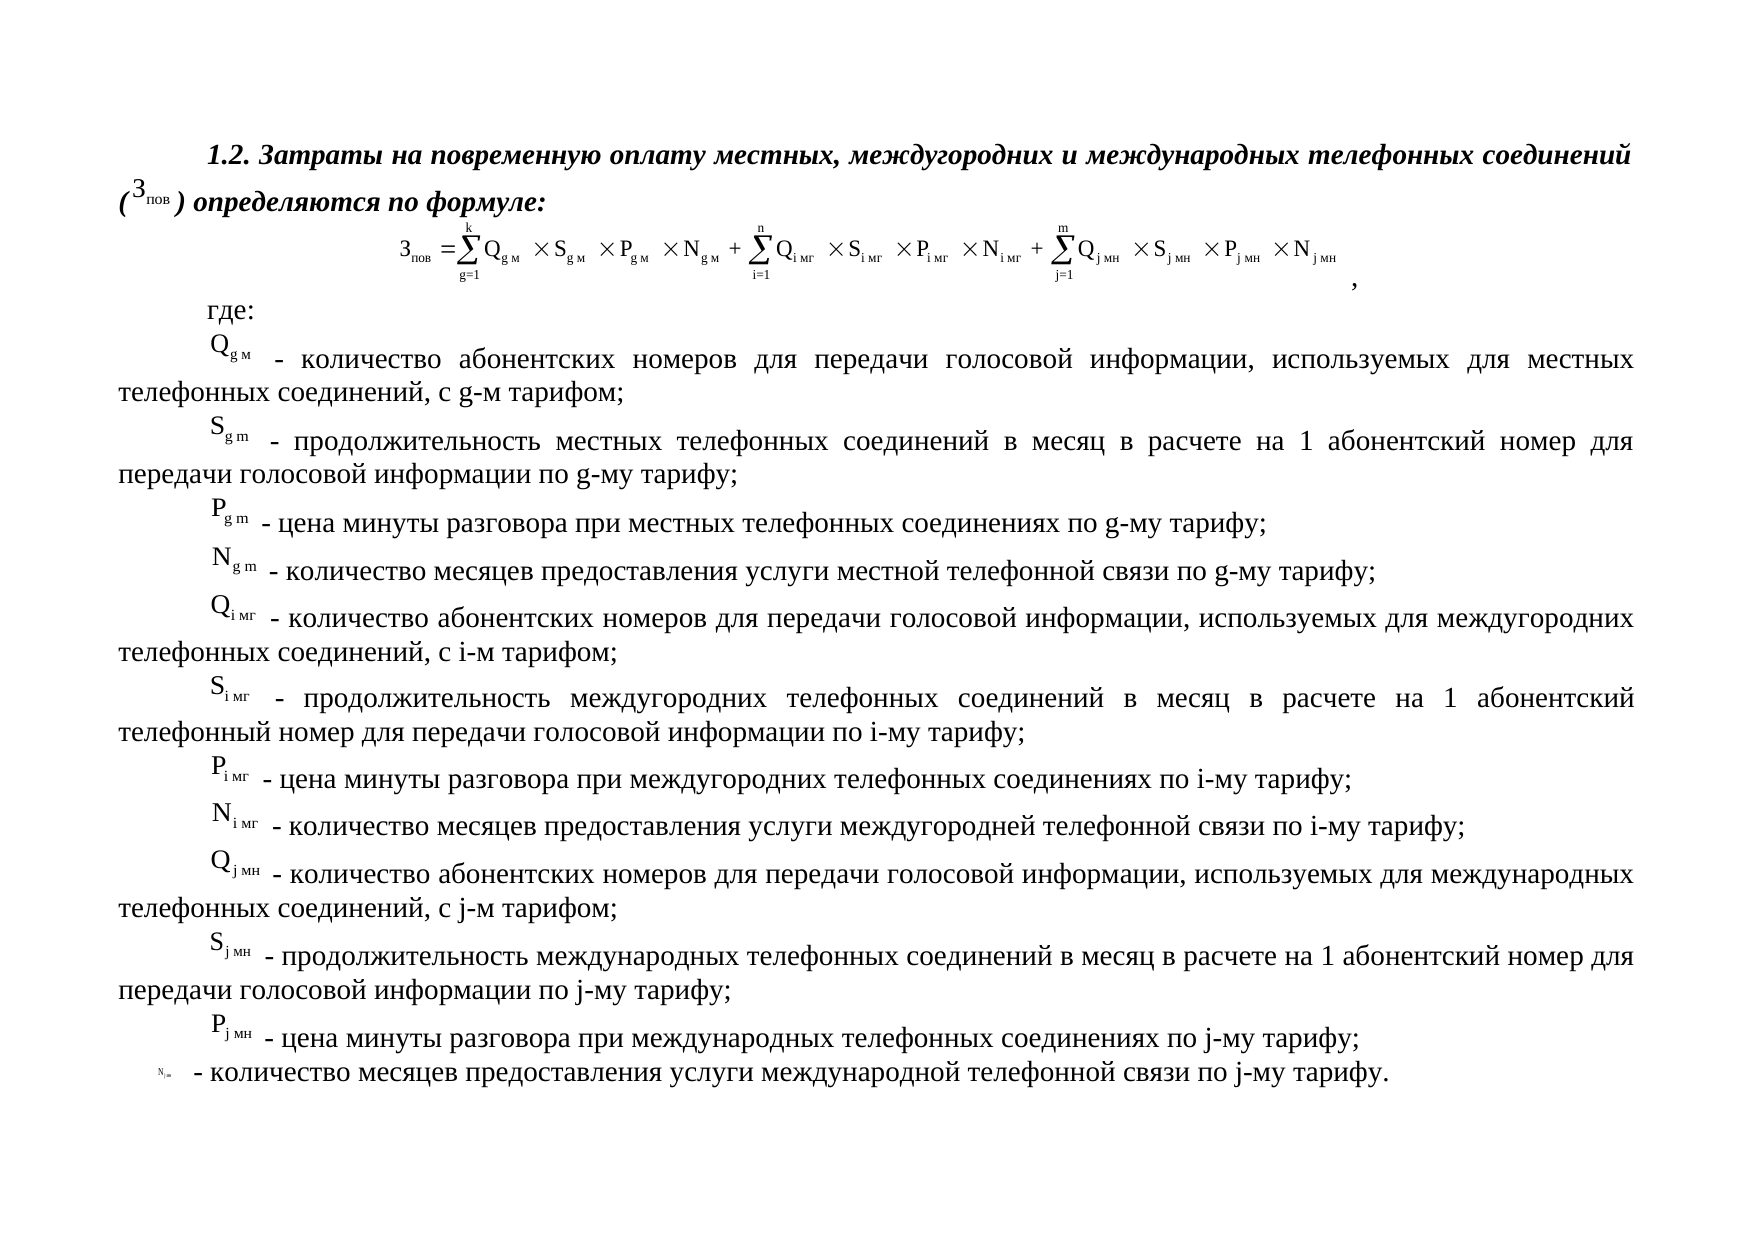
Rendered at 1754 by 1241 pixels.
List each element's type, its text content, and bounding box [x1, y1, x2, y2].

text - количество месяцев предоставления услуги междугородней телефонной связи по i-му тарифу; [118, 794, 1636, 841]
text , [118, 217, 1636, 292]
text - количество абонентских номеров для передачи голосовой информации, используемых для местных телефонных соединений, с g-м тарифом; [118, 326, 1636, 408]
text - продолжительность местных телефонных соединений в месяц в расчете на 1 абонентский номер для передачи голосовой информации по g-му тарифу; [118, 408, 1636, 490]
text - количество месяцев предоставления услуги местной телефонной связи по g-му тарифу; [118, 538, 1636, 587]
text - продолжительность междугородних телефонных соединений в месяц в расчете на 1 абонентский телефонный номер для передачи голосовой информации по i-му тарифу; [118, 667, 1636, 748]
text - цена минуты разговора при местных телефонных соединениях по g-му тарифу; [118, 490, 1636, 538]
list - количество месяцев предоставления услуги международной телефонной связи по j-му тарифу. [156, 1054, 1636, 1087]
text - количество абонентских номеров для передачи голосовой информации, используемых для международных телефонных соединений, с j-м тарифом; [118, 841, 1636, 923]
text - количество абонентских номеров для передачи голосовой информации, используемых для междугородних телефонных соединений, с i-м тарифом; [118, 587, 1636, 667]
text 1.2. Затраты на повременную оплату местных, междугородних и международных телефонных соединений () определяются по формуле: [118, 137, 1636, 217]
text где: [118, 292, 1636, 326]
text - цена минуты разговора при междугородних телефонных соединениях по i-му тарифу; [118, 748, 1636, 794]
text - цена минуты разговора при международных телефонных соединениях по j-му тарифу; [118, 1005, 1636, 1054]
text - продолжительность международных телефонных соединений в месяц в расчете на 1 абонентский номер для передачи голосовой информации по j-му тарифу; [118, 923, 1636, 1005]
